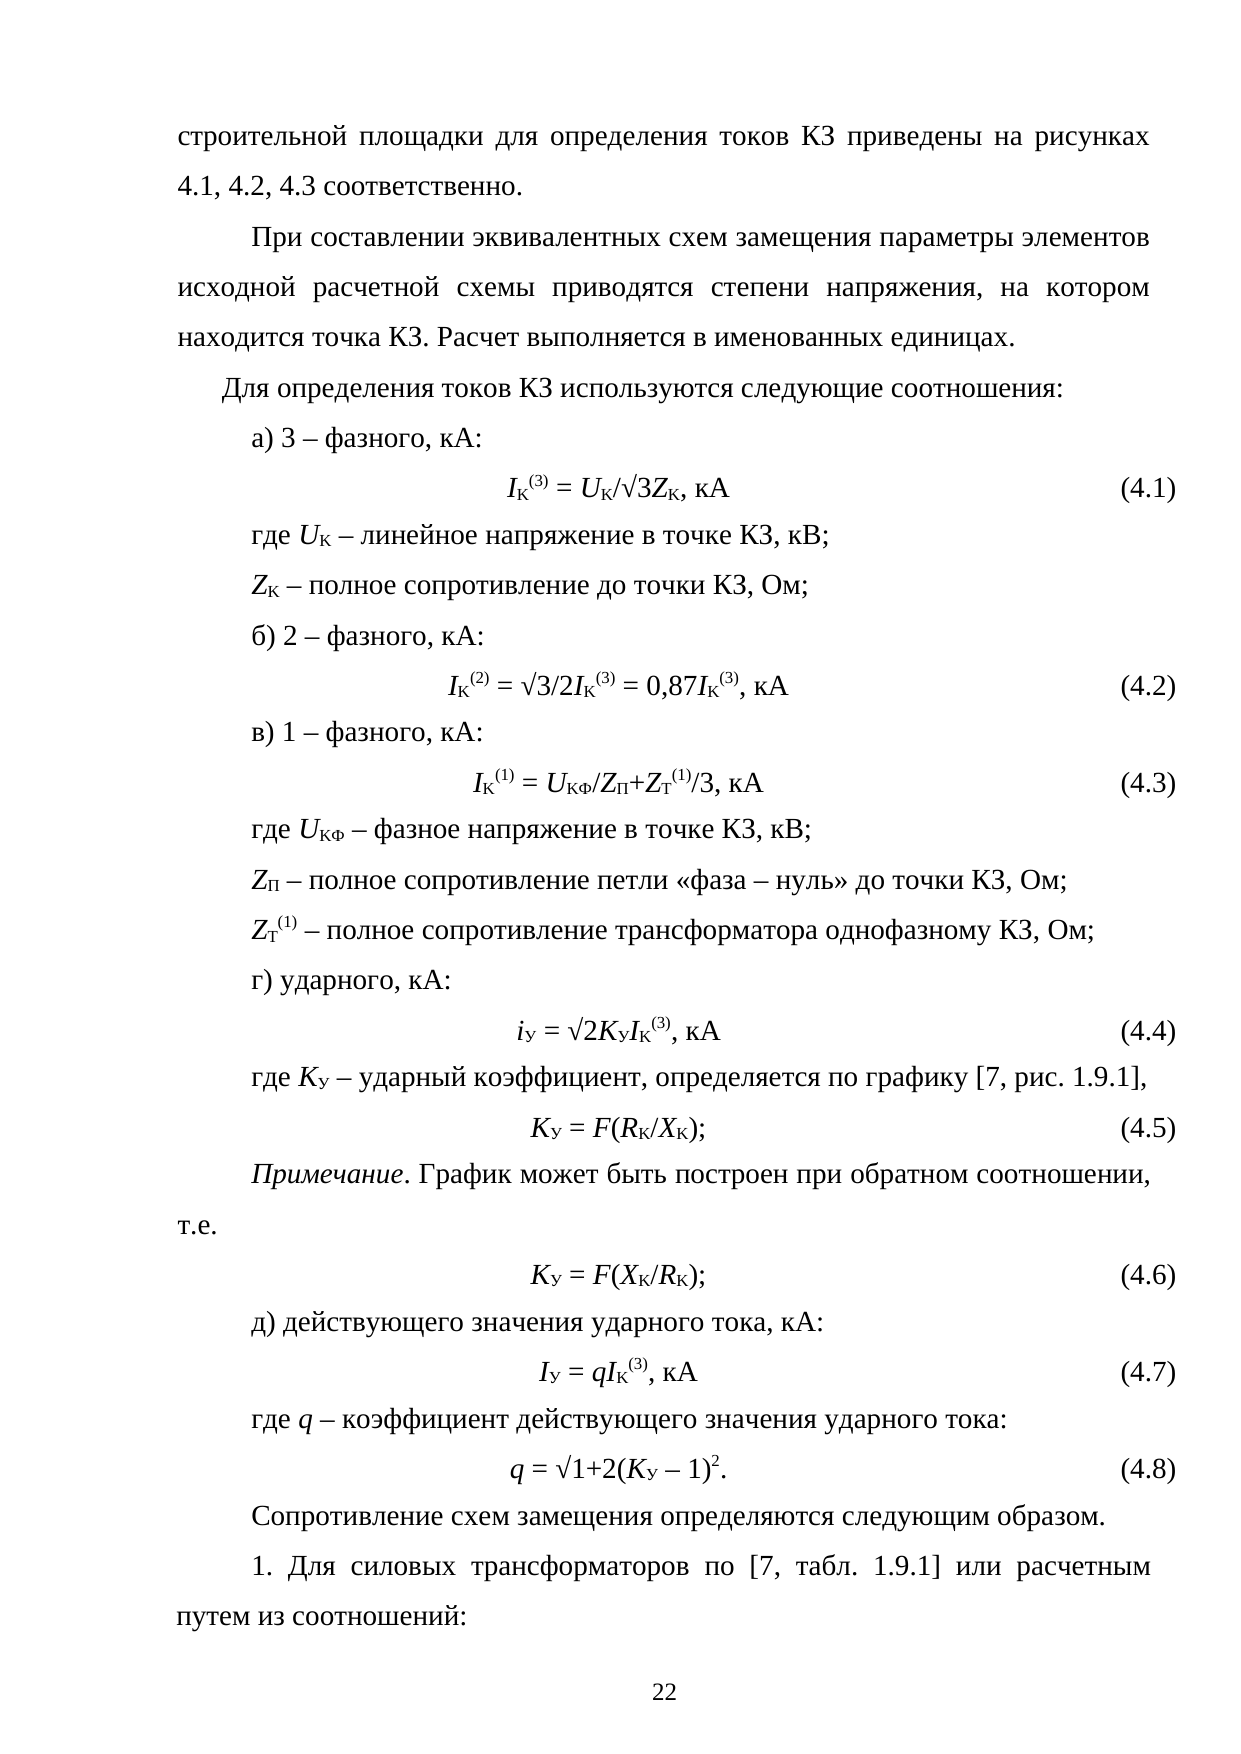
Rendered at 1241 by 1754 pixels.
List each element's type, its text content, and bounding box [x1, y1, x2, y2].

text 1. Для силовых трансформаторов по [7, табл. 1.9.1] или расчетным путем из соотношений: [176, 1548, 1152, 1632]
table_header IK(3) = UK/√3ZK, кА [152, 470, 1085, 517]
table_header IK(2) = √3/2IK(3) = 0,87IK(3), кА [152, 668, 1085, 714]
table_header (4.8) [1085, 1451, 1177, 1498]
text ZП – полное сопротивление петли «фаза – нуль» до точки КЗ, Ом; [177, 862, 1152, 895]
text ZK – полное сопротивление до точки КЗ, Ом; [177, 567, 1152, 601]
text Примечание. График может быть построен при обратном соотношении, т.е. [177, 1156, 1152, 1240]
text Сопротивление схем замещения определяются следующим образом. [177, 1498, 1152, 1531]
table_header (4.1) [1085, 470, 1177, 517]
text где q – коэффициент действующего значения ударного тока: [177, 1401, 1152, 1434]
text а) 3 – фазного, кА: [177, 420, 1152, 453]
table_header КУ = F(XK/RK); [152, 1257, 1085, 1304]
text При составлении эквивалентных схем замещения параметры элементов исходной расчетной схемы приводятся степени напряжения, на котором находится точка КЗ. Расчет выполняется в именованных единицах. [177, 219, 1151, 353]
table_header (4.7) [1085, 1354, 1177, 1401]
table_header IУ = qIK(3), кА [152, 1354, 1085, 1401]
text где UKФ – фазное напряжение в точке КЗ, кВ; [177, 812, 1152, 845]
text Для определения токов КЗ используются следующие соотношения: [177, 370, 1152, 403]
table_header iУ = √2КУIK(3), кА [152, 1013, 1085, 1059]
text в) 1 – фазного, кА: [177, 714, 1152, 748]
text где UK – линейное напряжение в точке КЗ, кВ; [177, 517, 1152, 551]
table_header (4.6) [1085, 1257, 1177, 1304]
table_header IK(1) = UKФ/ZП+ZT(1)/3, кА [152, 765, 1085, 812]
text г) ударного, кА: [177, 962, 1152, 996]
text б) 2 – фазного, кА: [177, 618, 1152, 651]
table_header q = √1+2(КУ – 1)2. [152, 1451, 1085, 1498]
table_header КУ = F(RK/XK); [152, 1110, 1085, 1156]
text д) действующего значения ударного тока, кА: [177, 1304, 1152, 1337]
text ZT(1) – полное сопротивление трансформатора однофазному КЗ, Ом; [177, 912, 1152, 946]
table_header (4.3) [1085, 765, 1177, 812]
table_header (4.5) [1085, 1110, 1177, 1156]
table_header (4.4) [1085, 1013, 1177, 1059]
text где КУ – ударный коэффициент, определяется по графику [7, рис. 1.9.1], [177, 1059, 1152, 1093]
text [177, 118, 1151, 202]
table_header (4.2) [1085, 668, 1177, 714]
